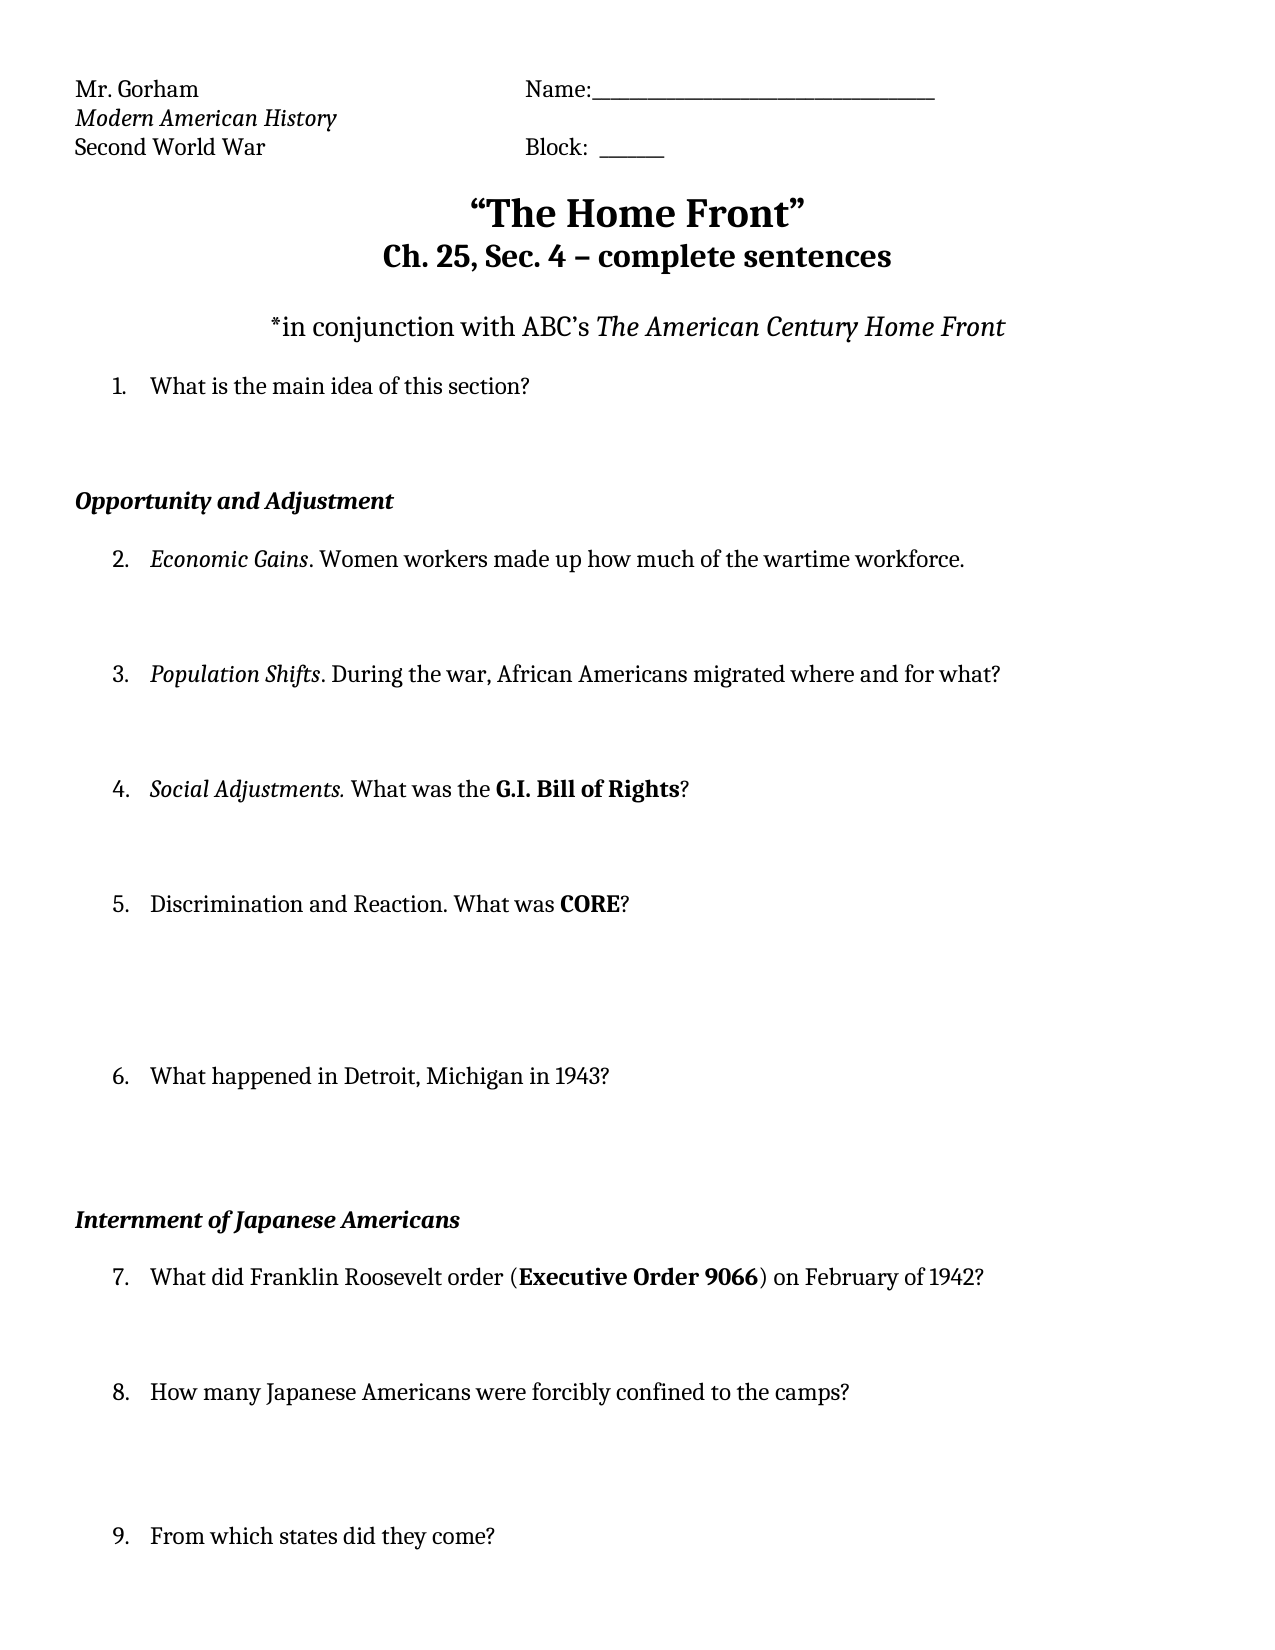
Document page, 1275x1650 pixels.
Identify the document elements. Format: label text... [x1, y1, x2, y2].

text Opportunity and Adjustment [75, 487, 1200, 516]
list Discrimination and Reaction. What was CORE? [112, 889, 1200, 918]
text Modern American History [75, 104, 1200, 132]
list What is the main idea of this section? [112, 372, 1200, 401]
text Mr. Gorham Name:_____________________________________ [75, 75, 1200, 104]
list Population Shifts. During the war, African Americans migrated where and for what? [112, 659, 1200, 688]
list From which states did they come? [112, 1522, 1200, 1551]
text Ch. 25, Sec. 4 – complete sentences [75, 238, 1200, 276]
text *in conjunction with ABC’s The American Century Home Front [75, 310, 1200, 343]
text Second World War Block: _______ [75, 132, 1200, 161]
list How many Japanese Americans were forcibly confined to the camps? [112, 1378, 1200, 1407]
list What did Franklin Roosevelt order (Executive Order 9066) on February of 1942? [112, 1263, 1200, 1292]
text Internment of Japanese Americans [75, 1206, 1200, 1234]
list Social Adjustments. What was the G.I. Bill of Rights? [112, 774, 1200, 803]
list Economic Gains. Women workers made up how much of the wartime workforce. [112, 544, 1200, 573]
text “The Home Front” [75, 190, 1200, 238]
list What happened in Detroit, Michigan in 1943? [112, 1062, 1200, 1091]
